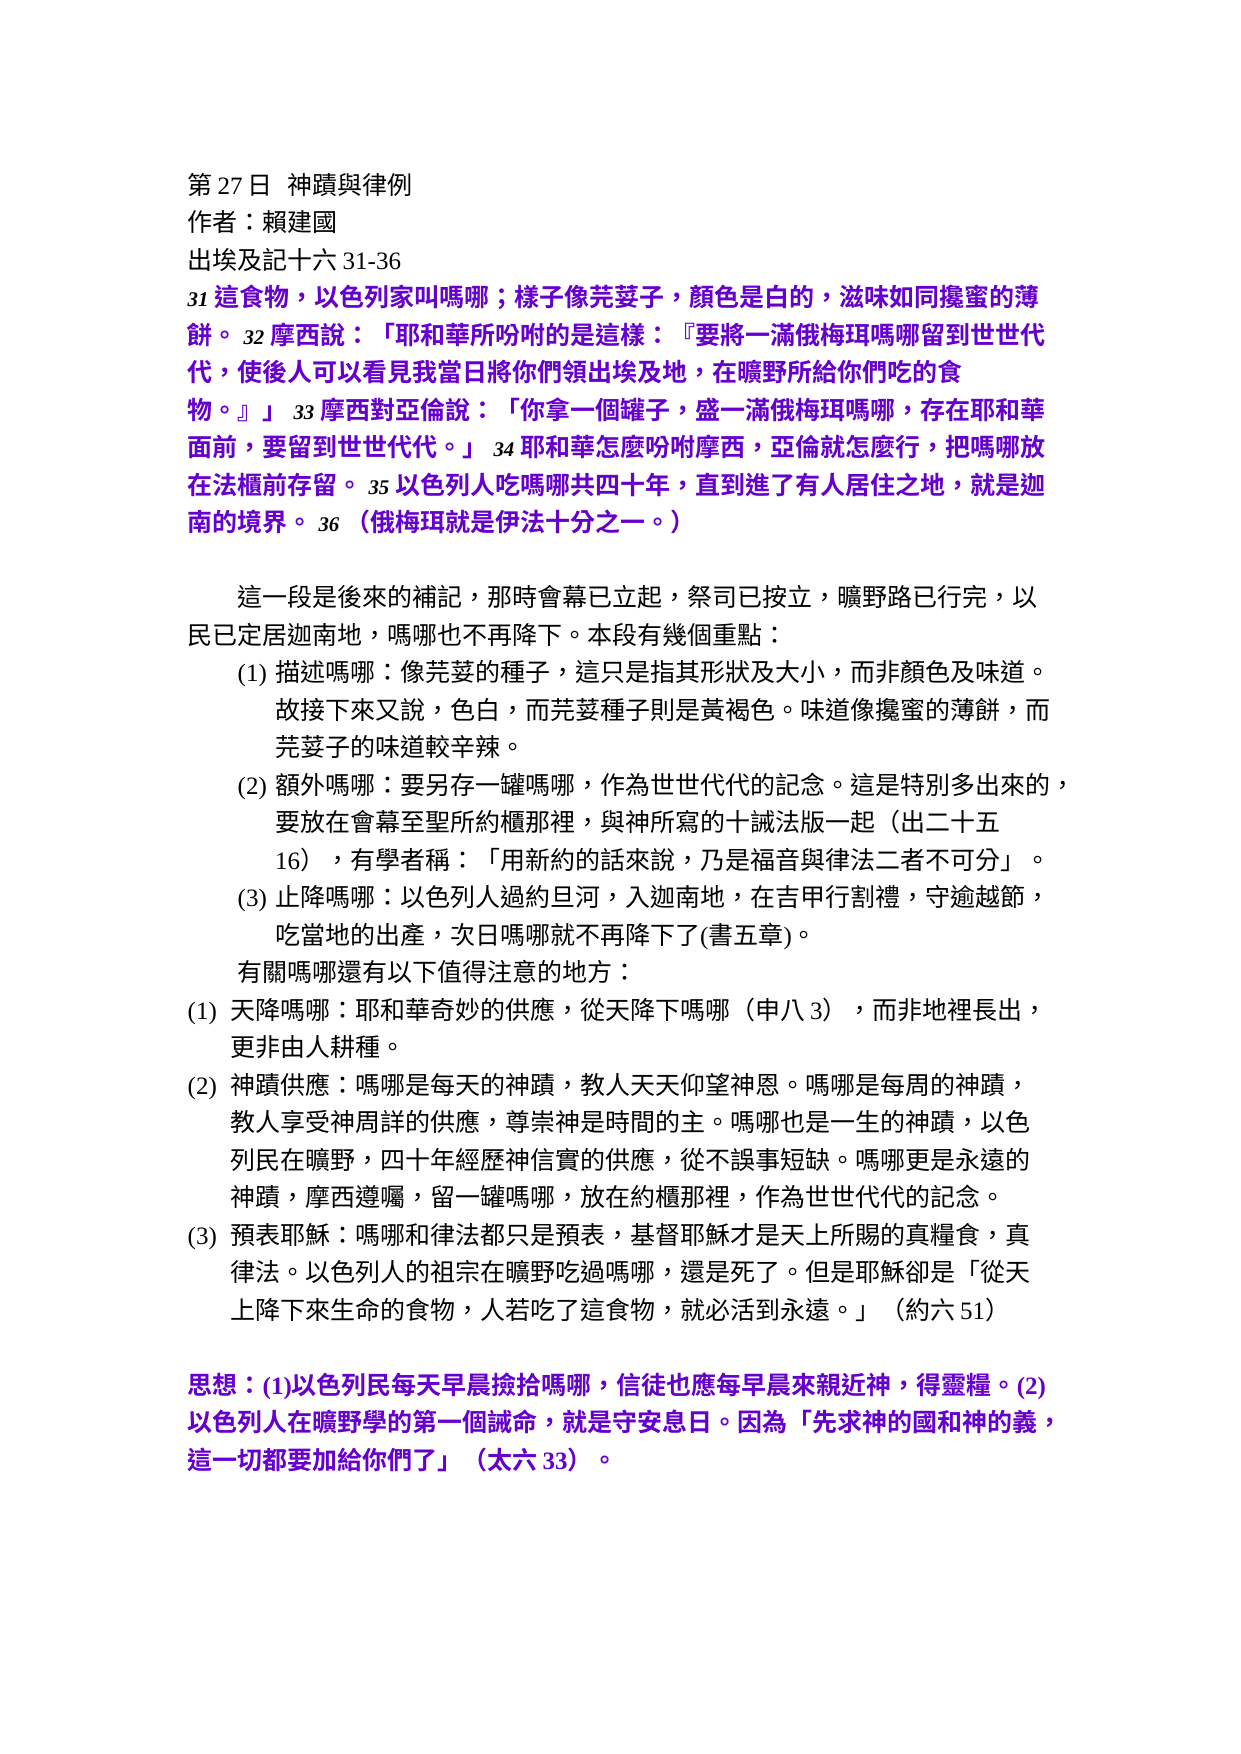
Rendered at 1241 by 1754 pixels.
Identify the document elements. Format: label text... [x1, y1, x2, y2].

list 止降嗎哪：以色列人過約旦河，入迦南地，在吉甲行割禮，守逾越節，吃當地的出產，次日嗎哪就不再降下了(書五章)。 [237, 877, 1053, 952]
list 描述嗎哪：像芫荽的種子，這只是指其形狀及大小，而非顏色及味道。故接下來又說，色白，而芫荽種子則是黃褐色。味道像攙蜜的薄餅，而芫荽子的味道較辛辣。 [237, 652, 1053, 764]
list 神蹟供應：嗎哪是每天的神蹟，教人天天仰望神恩。嗎哪是每周的神蹟，教人享受神周詳的供應，尊崇神是時間的主。嗎哪也是一生的神蹟，以色列民在曠野，四十年經歷神信實的供應，從不誤事短缺。嗎哪更是永遠的神蹟，摩西遵囑，留一罐嗎哪，放在約櫃那裡，作為世世代代的記念。 [187, 1064, 1053, 1214]
text 思想：(1)以色列民每天早晨撿拾嗎哪，信徒也應每早晨來親近神，得靈糧。(2)以色列人在曠野學的第一個誡命，就是守安息日。因為「先求神的國和神的義，這一切都要加給你們了」（太六33）。 [187, 1364, 1053, 1477]
text 31 這食物，以色列家叫嗎哪；樣子像芫荽子，顏色是白的，滋味如同攙蜜的薄餅。 32 摩西說：「耶和華所吩咐的是這樣：『要將一滿俄梅珥嗎哪留到世世代代，使後人可以看見我當日將你們領出埃及地，在曠野所給你們吃的食物。』」 33 摩西對亞倫說：「你拿一個罐子，盛一滿俄梅珥嗎哪，存在耶和華面前，要留到世世代代。」 34 耶和華怎麼吩咐摩西，亞倫就怎麼行，把嗎哪放在法櫃前存留。 35 以色列人吃嗎哪共四十年，直到進了有人居住之地，就是迦南的境界。 36 （俄梅珥就是伊法十分之一。） [187, 277, 1053, 539]
list 預表耶穌：嗎哪和律法都只是預表，基督耶穌才是天上所賜的真糧食，真律法。以色列人的祖宗在曠野吃過嗎哪，還是死了。但是耶穌卻是「從天上降下來生命的食物，人若吃了這食物，就必活到永遠。」（約六51） [187, 1214, 1053, 1327]
text 出埃及記十六31-36 [187, 239, 1053, 277]
text 有關嗎哪還有以下值得注意的地方： [237, 952, 1053, 989]
text 第27日 神蹟與律例 [187, 164, 1053, 202]
list 天降嗎哪：耶和華奇妙的供應，從天降下嗎哪（申八3），而非地裡長出，更非由人耕種。 [187, 989, 1053, 1064]
text 作者：賴建國 [187, 202, 1053, 239]
list 額外嗎哪：要另存一罐嗎哪，作為世世代代的記念。這是特別多出來的，要放在會幕至聖所約櫃那裡，與神所寫的十誡法版一起（出二十五16），有學者稱：「用新約的話來說，乃是福音與律法二者不可分」。 [237, 764, 1053, 877]
text 這一段是後來的補記，那時會幕已立起，祭司已按立，曠野路已行完，以民已定居迦南地，嗎哪也不再降下。本段有幾個重點： [187, 577, 1053, 652]
